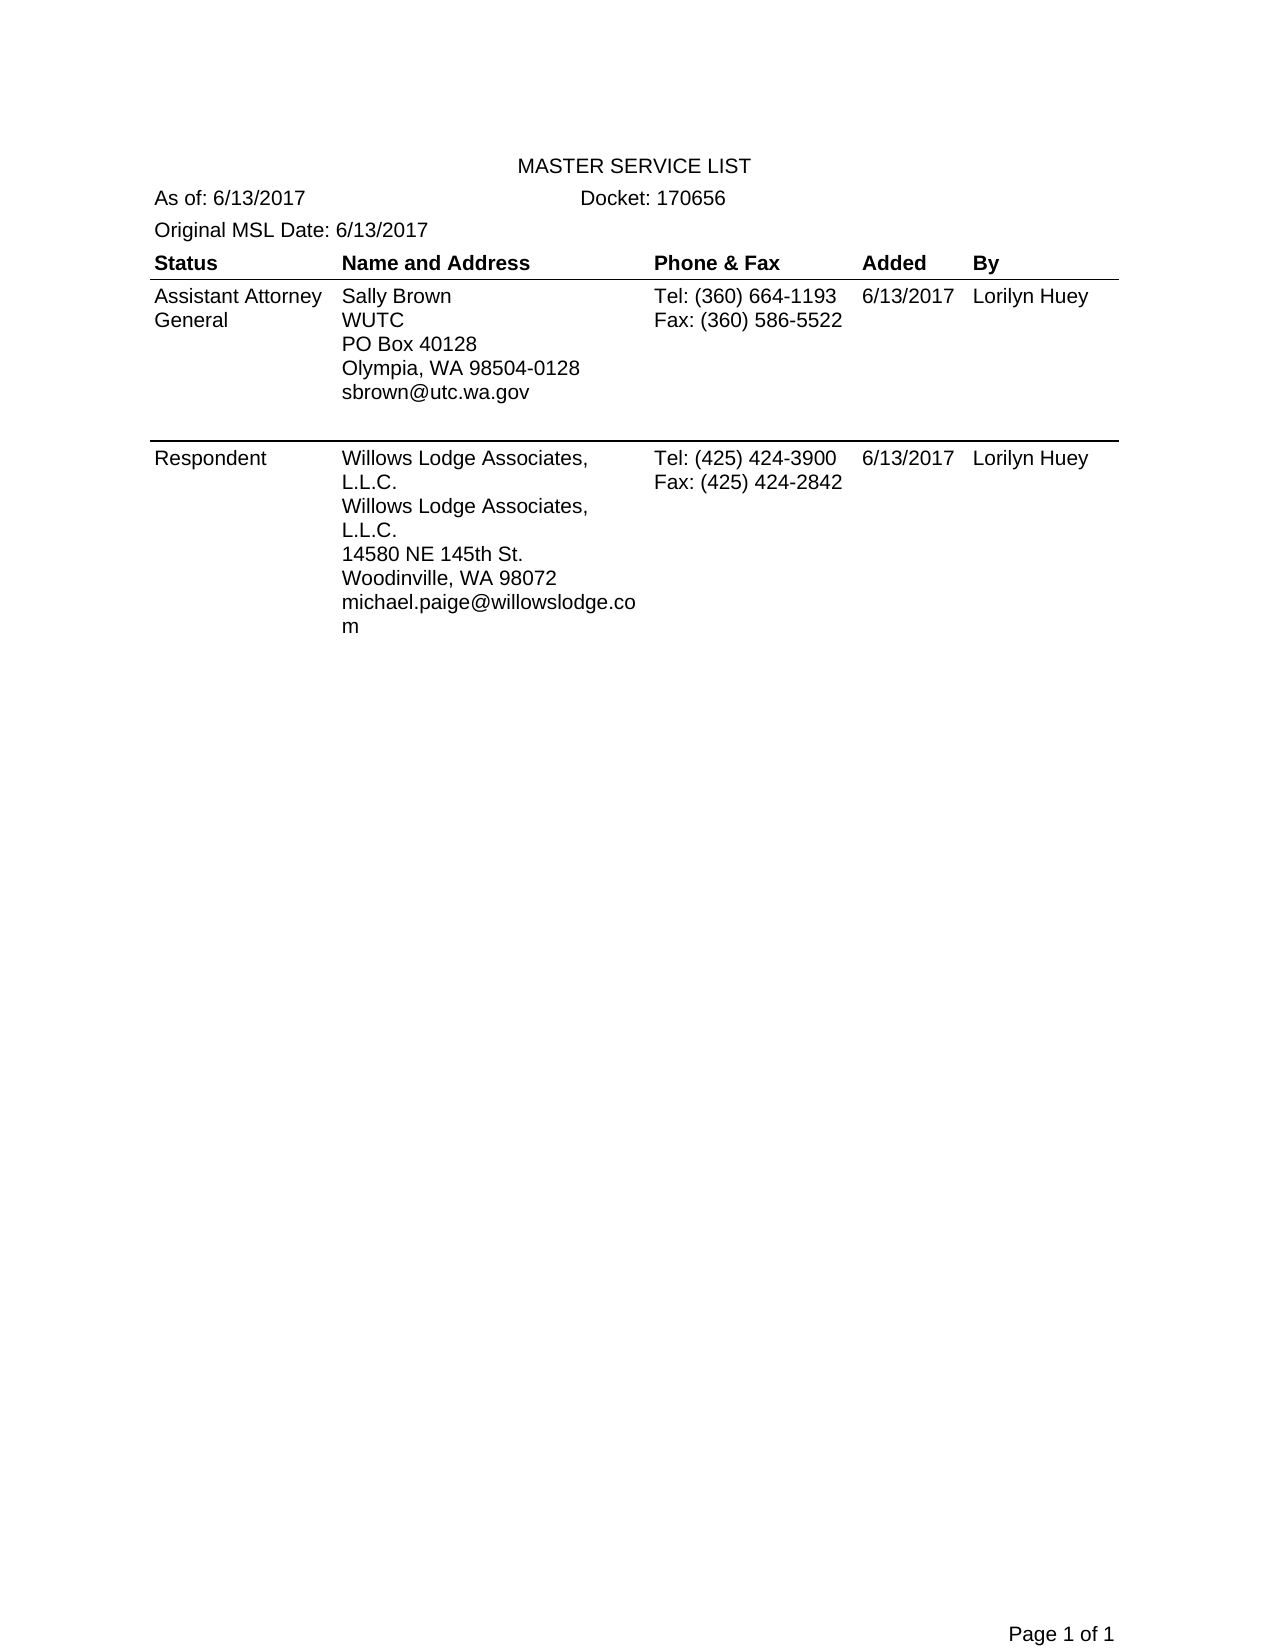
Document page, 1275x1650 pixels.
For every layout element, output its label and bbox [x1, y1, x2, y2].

table_header [150, 150, 1119, 279]
table_header [150, 442, 1119, 674]
table_header [150, 280, 1119, 440]
